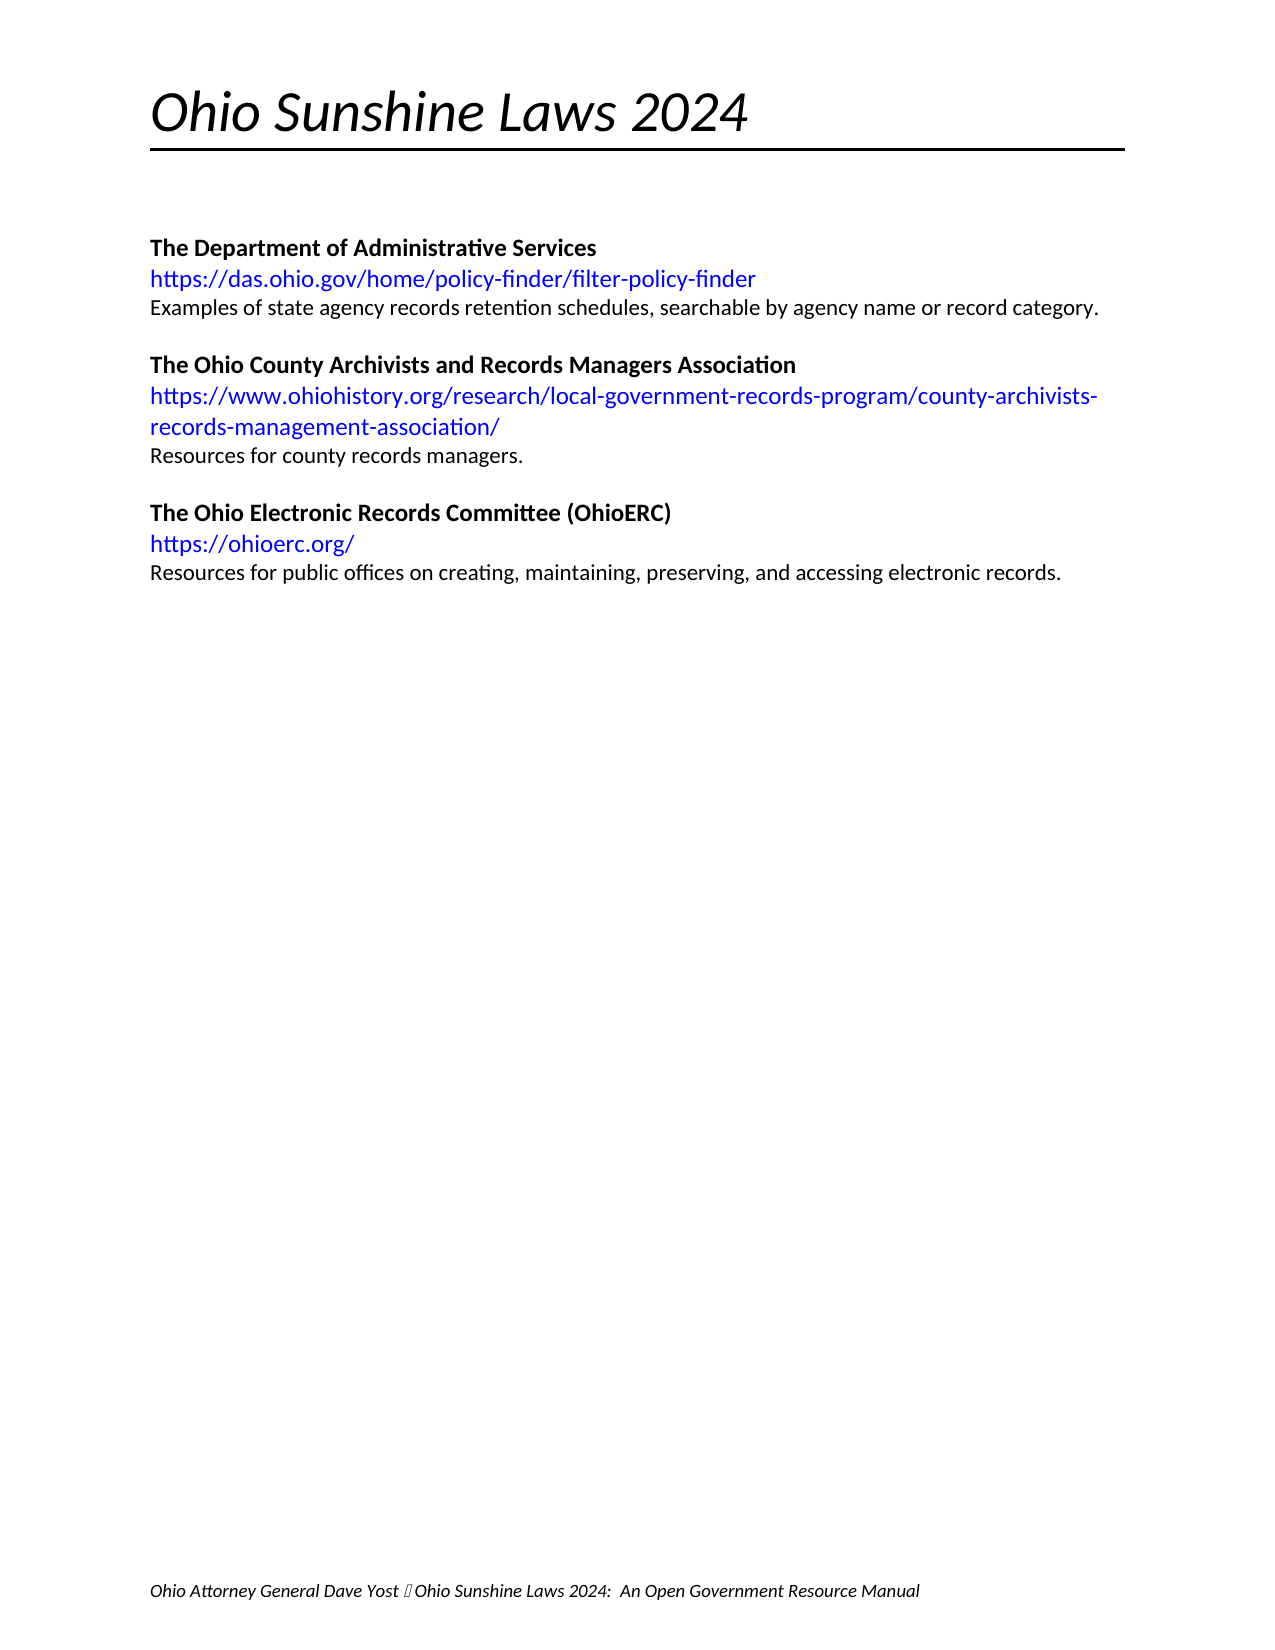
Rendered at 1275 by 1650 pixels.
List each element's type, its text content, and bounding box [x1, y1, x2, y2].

text The Ohio County Archivists and Records Managers Association [150, 349, 1125, 380]
text https://ohioerc.org/ [150, 528, 1125, 558]
text https://www.ohiohistory.org/research/local-government-records-program/county-archivists-records-management-association/ [150, 380, 1125, 441]
text The Ohio Electronic Records Committee (OhioERC) [150, 497, 1125, 528]
text Resources for public offices on creating, maintaining, preserving, and accessing electronic records. [150, 558, 1125, 586]
text The Department of Administrative Services [150, 232, 1125, 263]
text Examples of state agency records retention schedules, searchable by agency name or record category. [150, 293, 1125, 322]
text Resources for county records managers. [150, 441, 1125, 469]
text https://das.ohio.gov/home/policy-finder/filter-policy-finder [150, 263, 1125, 293]
